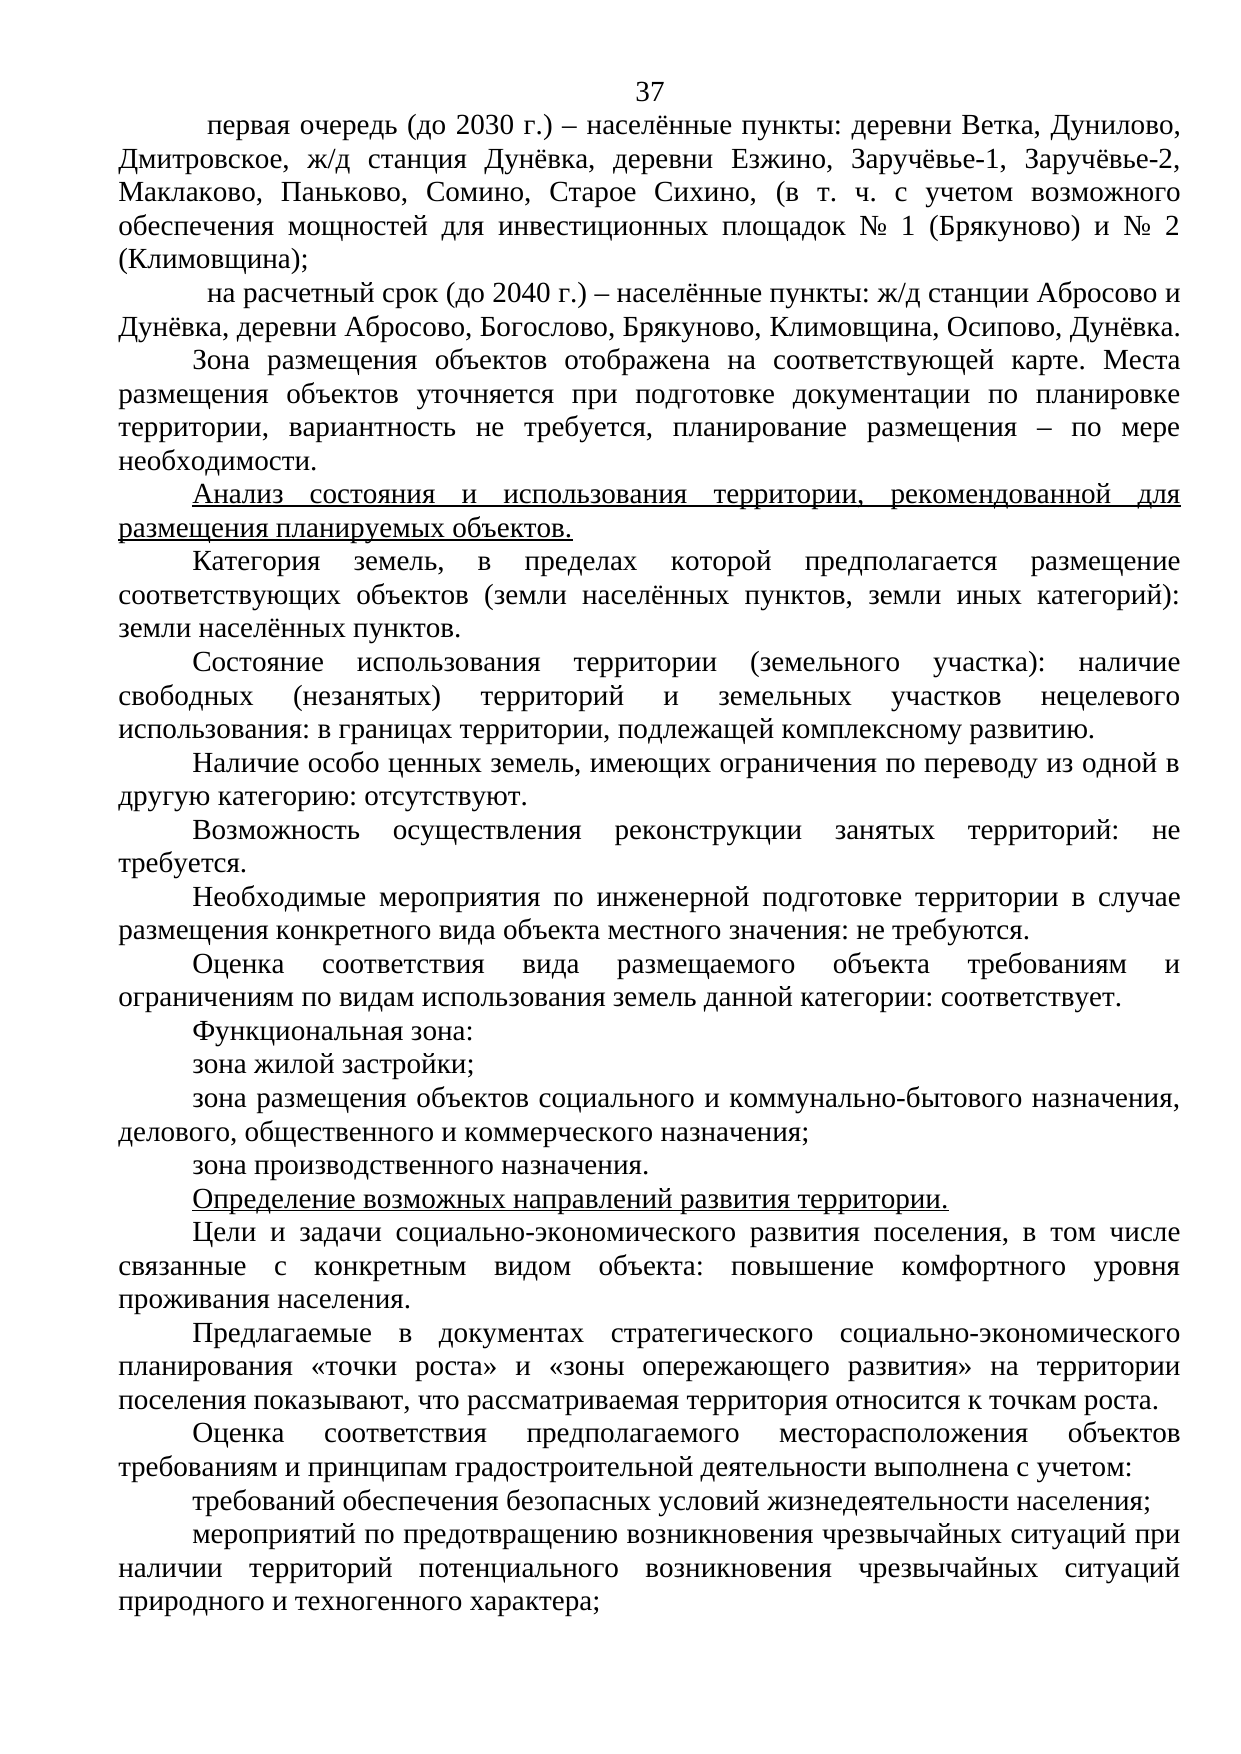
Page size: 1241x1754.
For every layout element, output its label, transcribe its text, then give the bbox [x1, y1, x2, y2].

text Цели и задачи социально-экономического развития поселения, в том числе связанные с конкретным видом объекта: повышение комфортного уровня проживания населения. [118, 1214, 1181, 1315]
text Предлагаемые в документах стратегического социально-экономического планирования «точки роста» и «зоны опережающего развития» на территории поселения показывают, что рассматриваемая территория относится к точкам роста. [118, 1315, 1181, 1416]
text зона жилой застройки; [118, 1047, 1181, 1080]
text Определение возможных направлений развития территории. [118, 1181, 1181, 1214]
text Категория земель, в пределах которой предполагается размещение соответствующих объектов (земли населённых пунктов, земли иных категорий): земли населённых пунктов. [118, 543, 1181, 644]
text зона размещения объектов социального и коммунально-бытового назначения, делового, общественного и коммерческого назначения; [118, 1080, 1181, 1147]
text первая очередь (до 2030 г.) – населённые пункты: деревни Ветка, Дунилово, Дмитровское, ж/д станция Дунёвка, деревни Езжино, Заручёвье-1, Заручёвье-2, Маклаково, Паньково, Сомино, Старое Сихино, (в т. ч. с учетом возможного обеспечения мощностей для инвестиционных площадок № 1 (Брякуново) и № 2 (Климовщина); [118, 107, 1181, 275]
text Функциональная зона: [118, 1013, 1181, 1047]
text мероприятий по предотвращению возникновения чрезвычайных ситуаций при наличии территорий потенциального возникновения чрезвычайных ситуаций природного и техногенного характера; [118, 1516, 1181, 1617]
text зона производственного назначения. [118, 1147, 1181, 1181]
text Оценка соответствия предполагаемого месторасположения объектов требованиям и принципам градостроительной деятельности выполнена с учетом: [118, 1416, 1181, 1483]
text Анализ состояния и использования территории, рекомендованной для размещения планируемых объектов. [118, 476, 1181, 543]
text Необходимые мероприятия по инженерной подготовке территории в случае размещения конкретного вида объекта местного значения: не требуются. [118, 879, 1181, 946]
text требований обеспечения безопасных условий жизнедеятельности населения; [118, 1483, 1181, 1516]
text Наличие особо ценных земель, имеющих ограничения по переводу из одной в другую категорию: отсутствуют. [118, 745, 1181, 812]
text на расчетный срок (до 2040 г.) – населённые пункты: ж/д станции Абросово и Дунёвка, деревни Абросово, Богослово, Брякуново, Климовщина, Осипово, Дунёвка. [118, 275, 1181, 342]
text Оценка соответствия вида размещаемого объекта требованиям и ограничениям по видам использования земель данной категории: соответствует. [118, 946, 1181, 1013]
text Возможность осуществления реконструкции занятых территорий: не требуется. [118, 812, 1181, 879]
text Зона размещения объектов отображена на соответствующей карте. Места размещения объектов уточняется при подготовке документации по планировке территории, вариантность не требуется, планирование размещения – по мере необходимости. [118, 342, 1181, 476]
text Состояние использования территории (земельного участка): наличие свободных (незанятых) территорий и земельных участков нецелевого использования: в границах территории, подлежащей комплексному развитию. [118, 644, 1181, 745]
